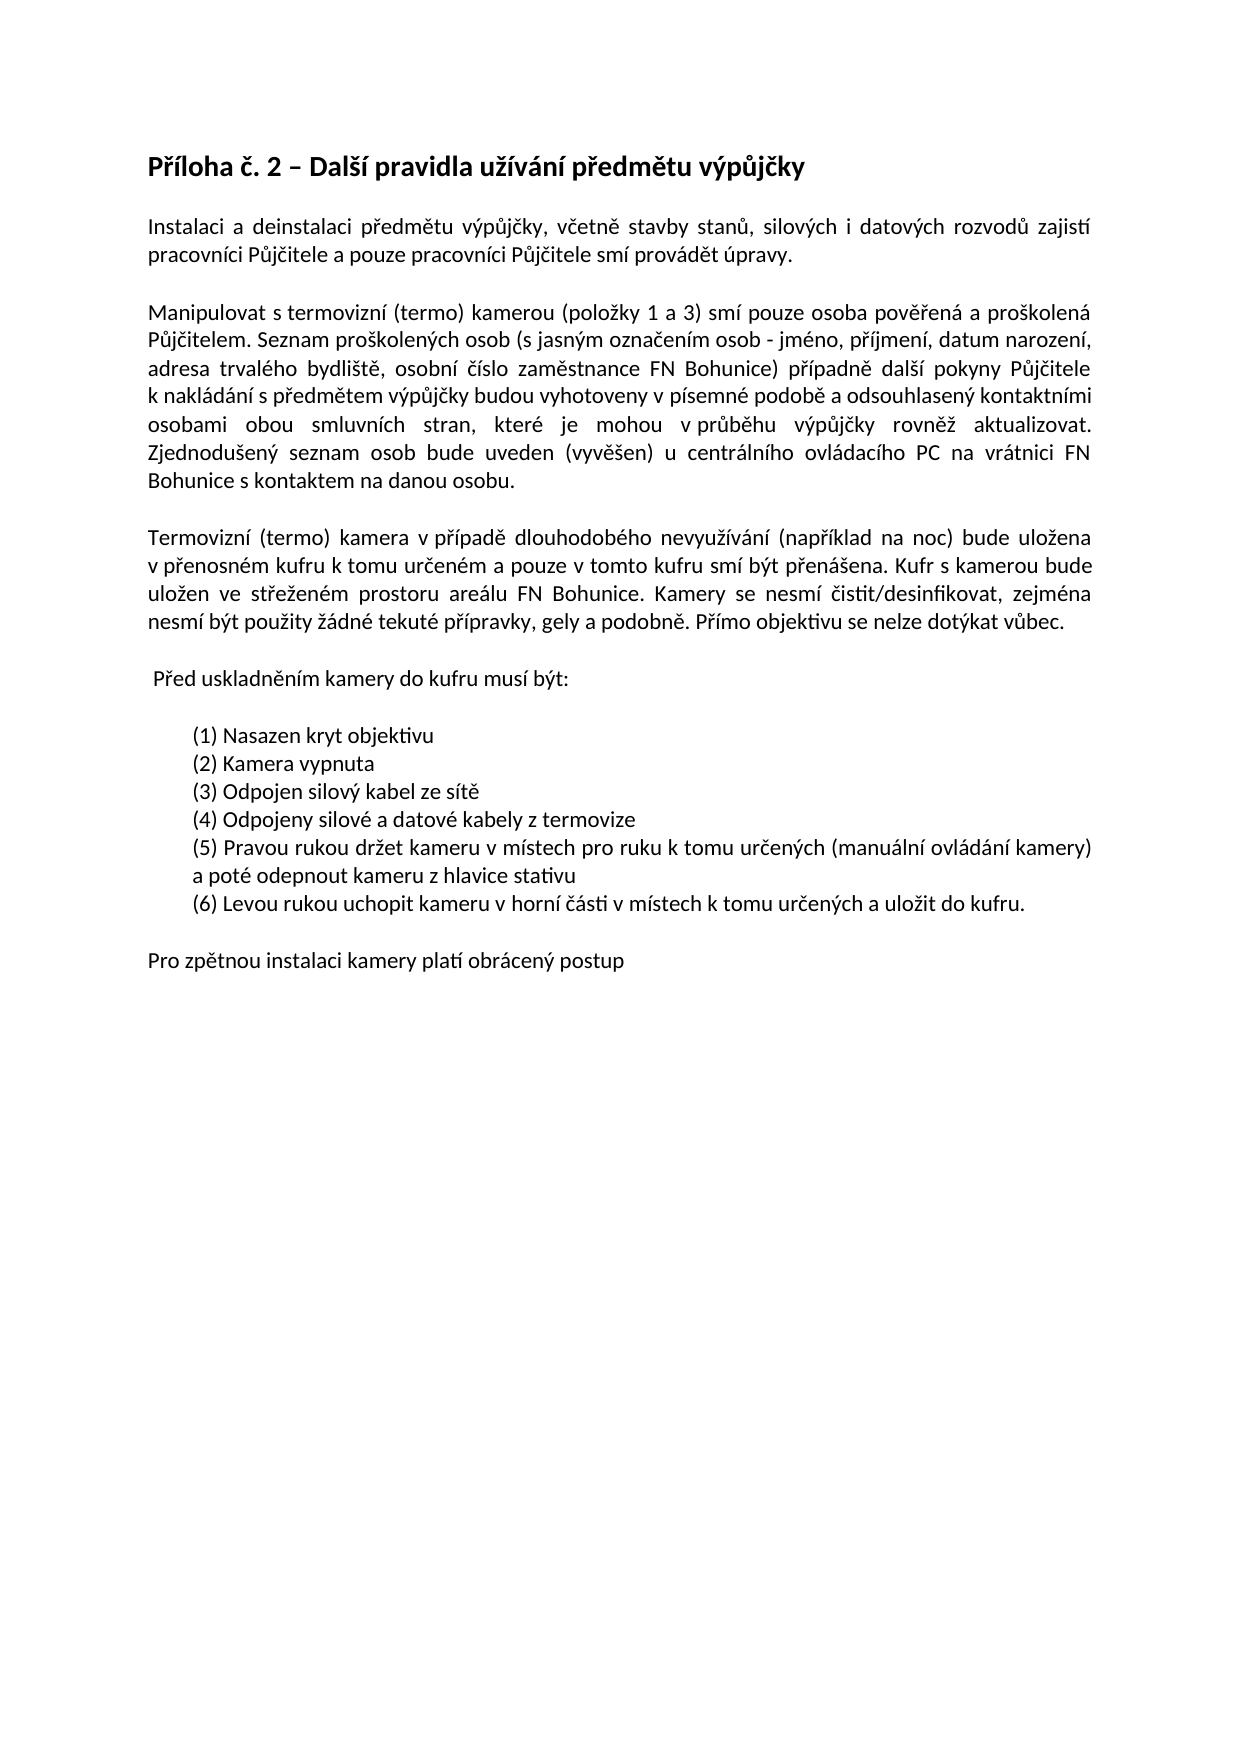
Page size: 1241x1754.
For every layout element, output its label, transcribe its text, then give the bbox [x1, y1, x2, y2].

text (5) Pravou rukou držet kameru v místech pro ruku k tomu určených (manuální ovládání kamery) a poté odepnout kameru z hlavice stativu [192, 833, 1093, 889]
text Termovizní (termo) kamera v případě dlouhodobého nevyužívání (například na noc) bude uložena v přenosném kufru k tomu určeném a pouze v tomto kufru smí být přenášena. Kufr s kamerou bude uložen ve střeženém prostoru areálu FN Bohunice. Kamery se nesmí čistit/desinfikovat, zejména nesmí být použity žádné tekuté přípravky, gely a podobně. Přímo objektivu se nelze dotýkat vůbec. [148, 523, 1093, 635]
text Instalaci a deinstalaci předmětu výpůjčky, včetně stavby stanů, silových i datových rozvodů zajistí pracovníci Půjčitele a pouze pracovníci Půjčitele smí provádět úpravy. [148, 212, 1093, 268]
text (6) Levou rukou uchopit kameru v horní části v místech k tomu určených a uložit do kufru. [192, 889, 1093, 917]
text (4) Odpojeny silové a datové kabely z termovize [192, 805, 1093, 833]
text (1) Nasazen kryt objektivu [192, 721, 1093, 749]
text (3) Odpojen silový kabel ze sítě [192, 777, 1093, 805]
text Pro zpětnou instalaci kamery platí obrácený postup [148, 947, 1093, 975]
text Před uskladněním kamery do kufru musí být: [148, 664, 1093, 692]
text Příloha č. 2 – Další pravidla užívání předmětu výpůjčky [148, 148, 1093, 183]
text (2) Kamera vypnuta [192, 749, 1093, 777]
text Manipulovat s termovizní (termo) kamerou (položky 1 a 3) smí pouze osoba pověřená a proškolená Půjčitelem. Seznam proškolených osob (s jasným označením osob - jméno, příjmení, datum narození, adresa trvalého bydliště, osobní číslo zaměstnance FN Bohunice) případně další pokyny Půjčitele k nakládání s předmětem výpůjčky budou vyhotoveny v písemné podobě a odsouhlasený kontaktními osobami obou smluvních stran, které je mohou v průběhu výpůjčky rovněž aktualizovat. Zjednodušený seznam osob bude uveden (vyvěšen) u centrálního ovládacího PC na vrátnici FN Bohunice s kontaktem na danou osobu. [148, 298, 1093, 494]
